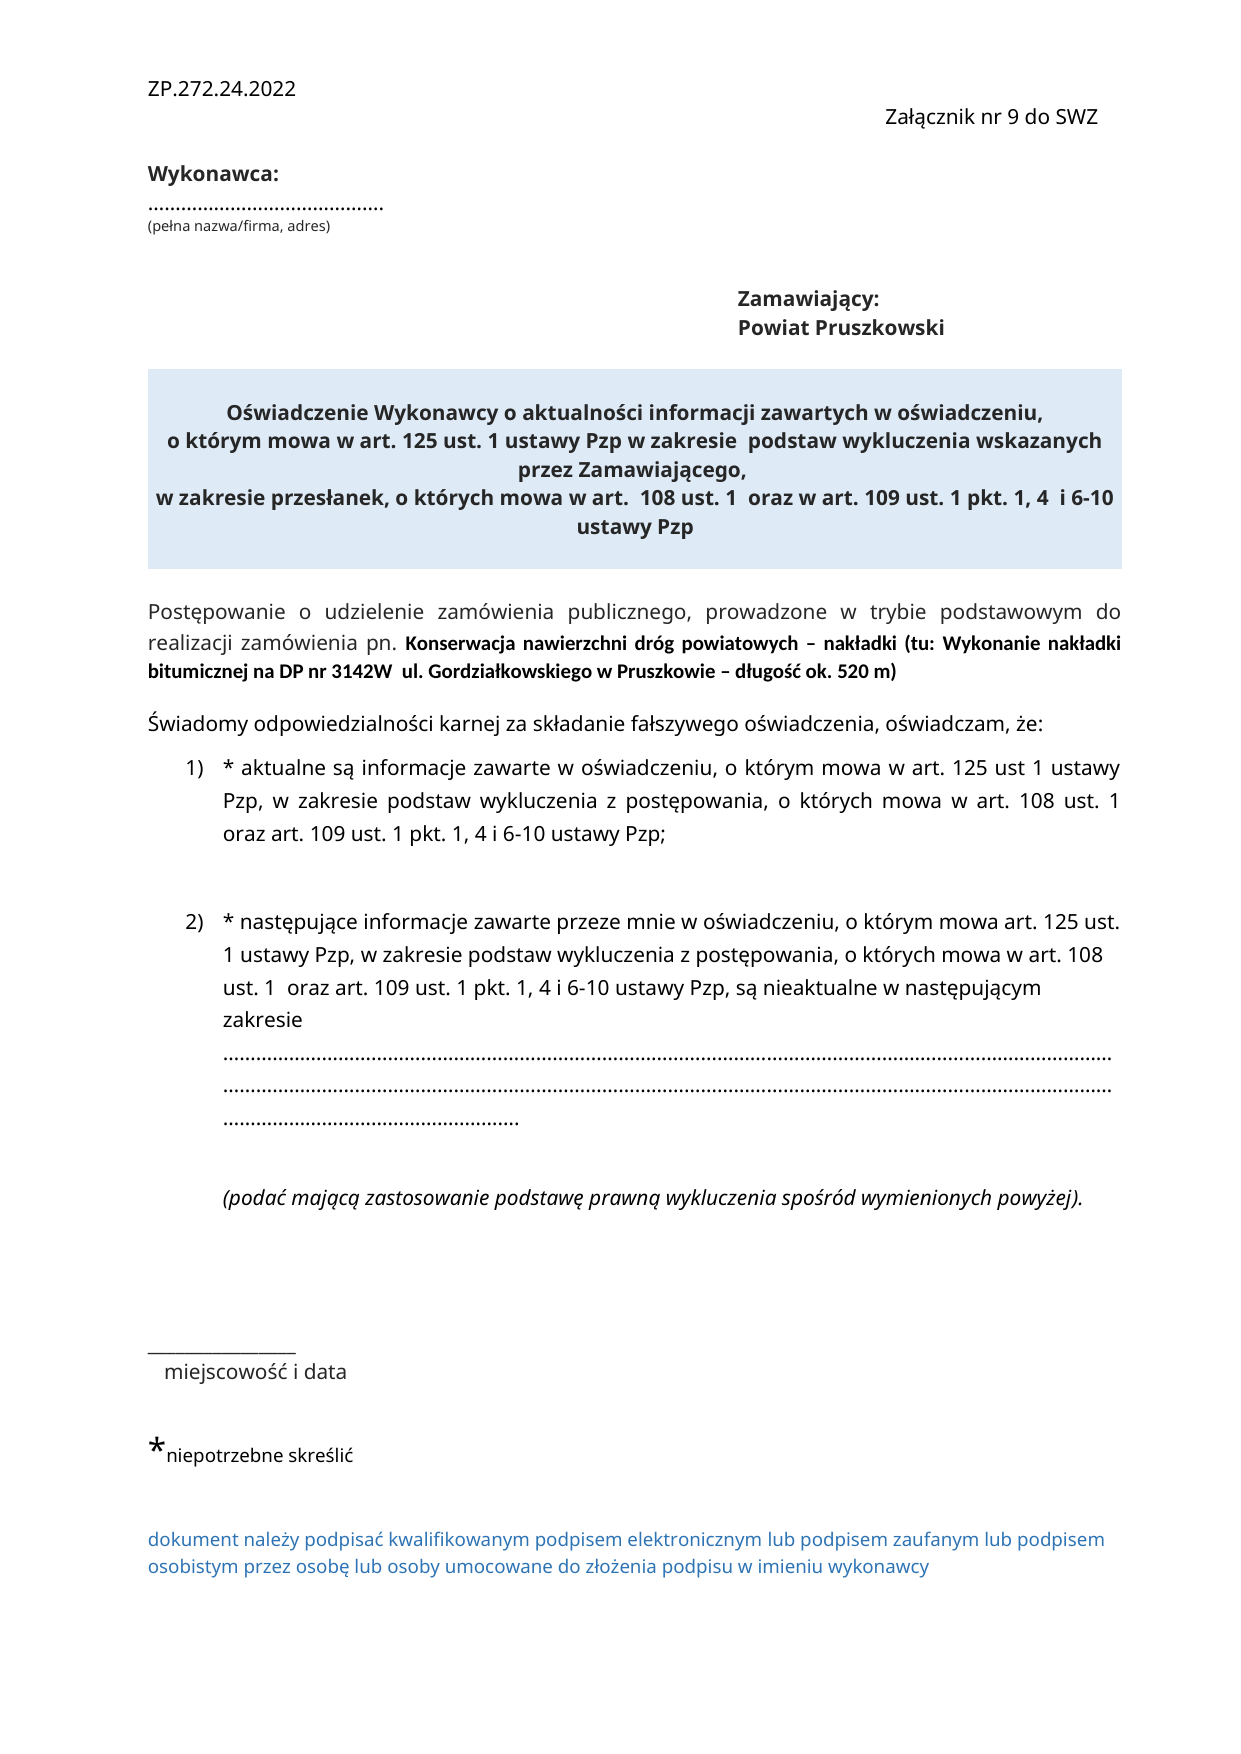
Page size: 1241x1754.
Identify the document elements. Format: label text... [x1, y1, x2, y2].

list * aktualne są informacje zawarte w oświadczeniu, o którym mowa w art. 125 ust 1 ustawy Pzp, w zakresie podstaw wykluczenia z postępowania, o których mowa w art. 108 ust. 1 oraz art. 109 ust. 1 pkt. 1, 4 i 6-10 ustawy Pzp; [185, 753, 1122, 847]
text miejscowość i data [148, 1357, 1122, 1386]
text Załącznik nr 9 do SWZ [885, 102, 1122, 131]
text Powiat Pruszkowski [664, 313, 1122, 341]
text ________________ [148, 1329, 1122, 1357]
text ……………………………………. [148, 188, 1122, 216]
text Postępowanie o udzielenie zamówienia publicznego, prowadzone w trybie podstawowym do realizacji zamówienia pn. Konserwacja nawierzchni dróg powiatowych – nakładki (tu: Wykonanie nakładki bitumicznej na DP nr 3142W ul. Gordziałkowskiego w Pruszkowie – długość ok. 520 m) [148, 597, 1122, 683]
text *niepotrzebne skreślić [148, 1427, 1122, 1472]
text o którym mowa w art. 125 ust. 1 ustawy Pzp w zakresie podstaw wykluczenia wskazanych przez Zamawiającego, w zakresie przesłanek, o których mowa w art. 108 ust. 1 oraz w art. 109 ust. 1 pkt. 1, 4 i 6-10 ustawy Pzp [148, 426, 1122, 540]
list * następujące informacje zawarte przeze mnie w oświadczeniu, o którym mowa art. 125 ust. 1 ustawy Pzp, w zakresie podstaw wykluczenia z postępowania, o których mowa w art. 108 ust. 1 oraz art. 109 ust. 1 pkt. 1, 4 i 6-10 ustawy Pzp, są nieaktualne w następującym zakresie ……………………………………………………………………………………………………………………………………………………………………………………………………………………………………………………………………………………………………………………………………..………. [185, 907, 1122, 1132]
text (pełna nazwa/firma, adres) [148, 216, 1122, 236]
text Oświadczenie Wykonawcy o aktualności informacji zawartych w oświadczeniu, [148, 398, 1122, 426]
text (podać mającą zastosowanie podstawę prawną wykluczenia spośród wymienionych powyżej). [223, 1183, 1122, 1211]
text Wykonawca: [148, 159, 1122, 188]
text Zamawiający: [664, 284, 1122, 313]
text Świadomy odpowiedzialności karnej za składanie fałszywego oświadczenia, oświadczam, że: [148, 709, 1122, 738]
text dokument należy podpisać kwalifikowanym podpisem elektronicznym lub podpisem zaufanym lub podpisem osobistym przez osobę lub osoby umocowane do złożenia podpisu w imieniu wykonawcy [148, 1496, 1122, 1579]
